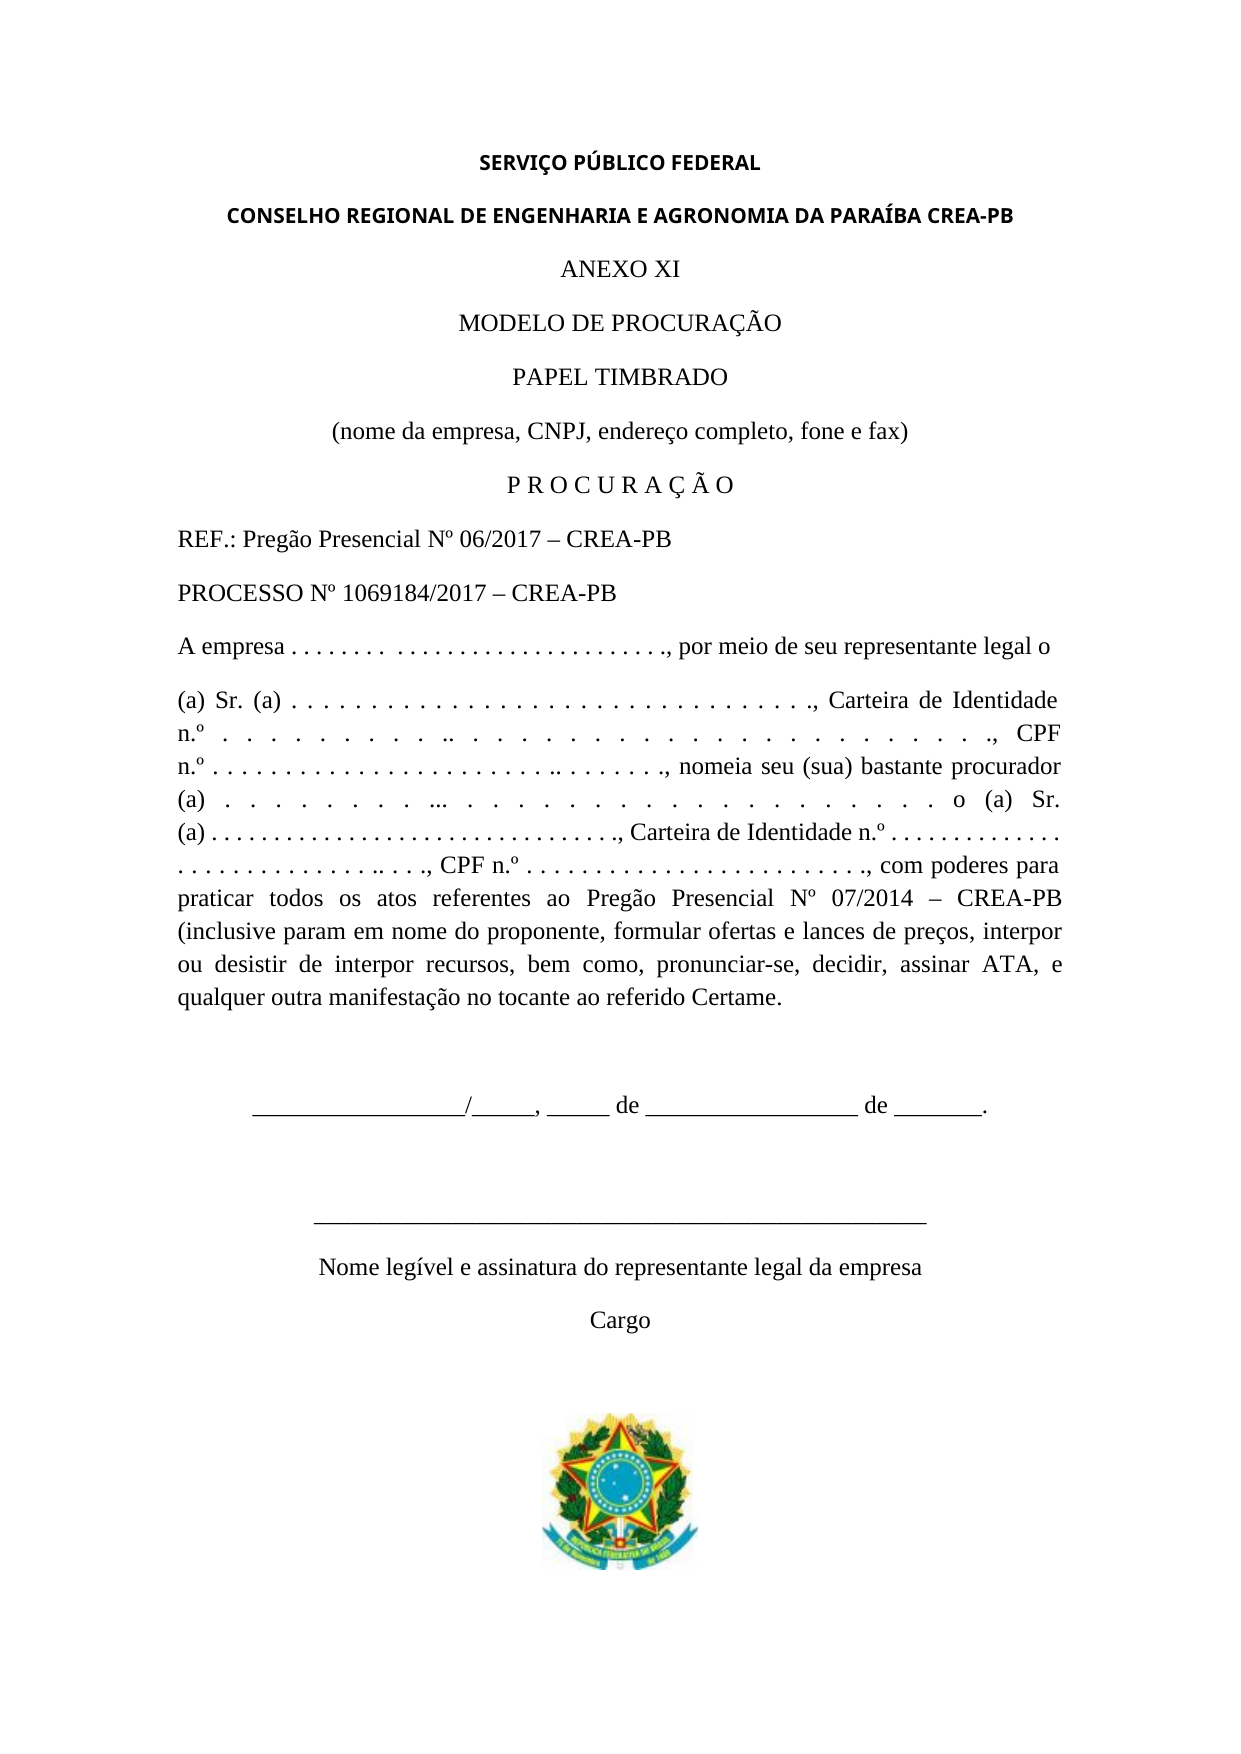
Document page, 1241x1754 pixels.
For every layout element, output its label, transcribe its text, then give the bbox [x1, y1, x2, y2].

text ANEXO XI [177, 254, 1063, 283]
text CONSELHO REGIONAL DE ENGENHARIA E AGRONOMIA DA PARAÍBA CREA-PB [177, 201, 1063, 229]
text P R O C U R A Ç Ã O [177, 470, 1063, 499]
text SERVIÇO PÚBLICO FEDERAL [177, 148, 1063, 176]
text (nome da empresa, CNPJ, endereço completo, fone e fax) [177, 416, 1063, 445]
text A empresa . . . . . . . . . . . . . . . . . . . . . . . . . . . . . ., por meio de seu representante legal o [177, 631, 1063, 660]
text _________________________________________________ [177, 1198, 1063, 1227]
text _________________/_____, _____ de _________________ de _______. [177, 1090, 1063, 1119]
text REF.: Pregão Presencial Nº 06/2017 – CREA-PB [177, 524, 1063, 552]
picture [542, 1413, 699, 1570]
text MODELO DE PROCURAÇÃO [177, 308, 1063, 337]
text PAPEL TIMBRADO [177, 362, 1063, 391]
text PROCESSO Nº 1069184/2017 – CREA-PB [177, 578, 1063, 606]
text (a) Sr. (a) . . . . . . . . . . . . . . . . . . . . . . . . . . . . . . . . ., Carteira de Identidade n.º . . . . . . . . . .. . . . . . . . . . . . . . . . . . . . . . ., CPF n.º . . . . . . . . . . . . . . . . . . . . . . . .. . . . . . . ., nomeia seu (sua) bastante procurador (a) . . . . . . . . ... . . . . . . . . . . . . . . . . . . . o (a) Sr. (a) . . . . . . . . . . . . . . . . . . . . . . . . . . . . . . . . ., Carteira de Identidade n.º . . . . . . . . . . . . . . . . . . . . . . . . . . . . .. . . ., CPF n.º . . . . . . . . . . . . . . . . . . . . . . . . ., com poderes para praticar todos os atos referentes ao Pregão Presencial Nº 07/2014 – CREA-PB (inclusive param em nome do proponente, formular ofertas e lances de preços, interpor ou desistir de interpor recursos, bem como, pronunciar-se, decidir, assinar ATA, e qualquer outra manifestação no tocante ao referido Certame. [177, 685, 1063, 1011]
text Nome legível e assinatura do representante legal da empresa [177, 1252, 1063, 1281]
text Cargo [177, 1306, 1063, 1334]
